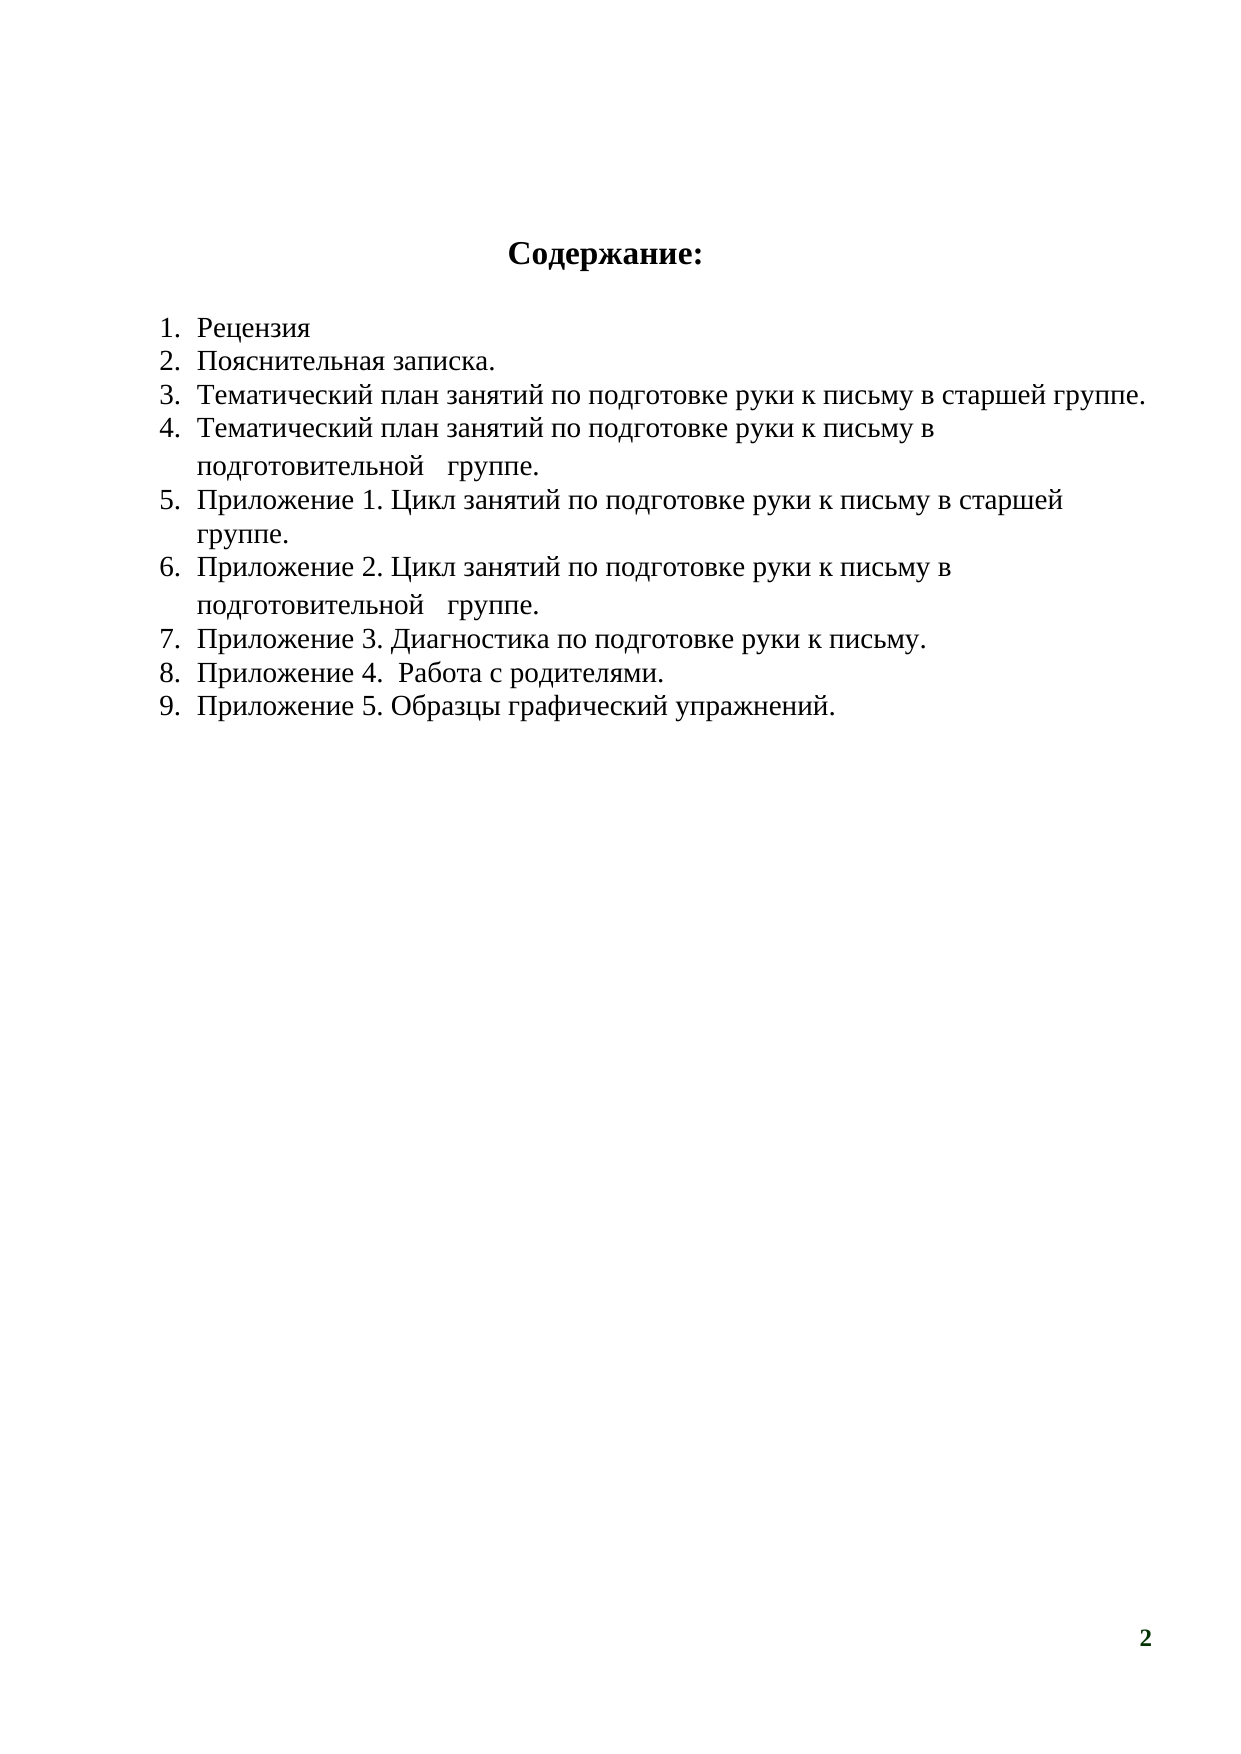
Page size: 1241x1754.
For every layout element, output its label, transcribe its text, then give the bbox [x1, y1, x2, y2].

list Тематический план занятий по подготовке руки к письму в старшей группе. [159, 377, 1152, 410]
list Пояснительная записка. [159, 343, 1152, 377]
list Тематический план занятий по подготовке руки к письму в подготовительной группе. [159, 410, 1152, 482]
list Приложение 5. Образцы графический упражнений. [159, 688, 1152, 722]
list Приложение 3. Диагностика по подготовке руки к письму. [159, 621, 1152, 655]
text Содержание: [59, 233, 1152, 271]
list Приложение 1. Цикл занятий по подготовке руки к письму в старшей группе. [159, 482, 1152, 549]
list Приложение 2. Цикл занятий по подготовке руки к письму в подготовительной группе. [159, 549, 1152, 621]
list Рецензия [159, 310, 1152, 343]
list Приложение 4. Работа с родителями. [159, 655, 1152, 688]
